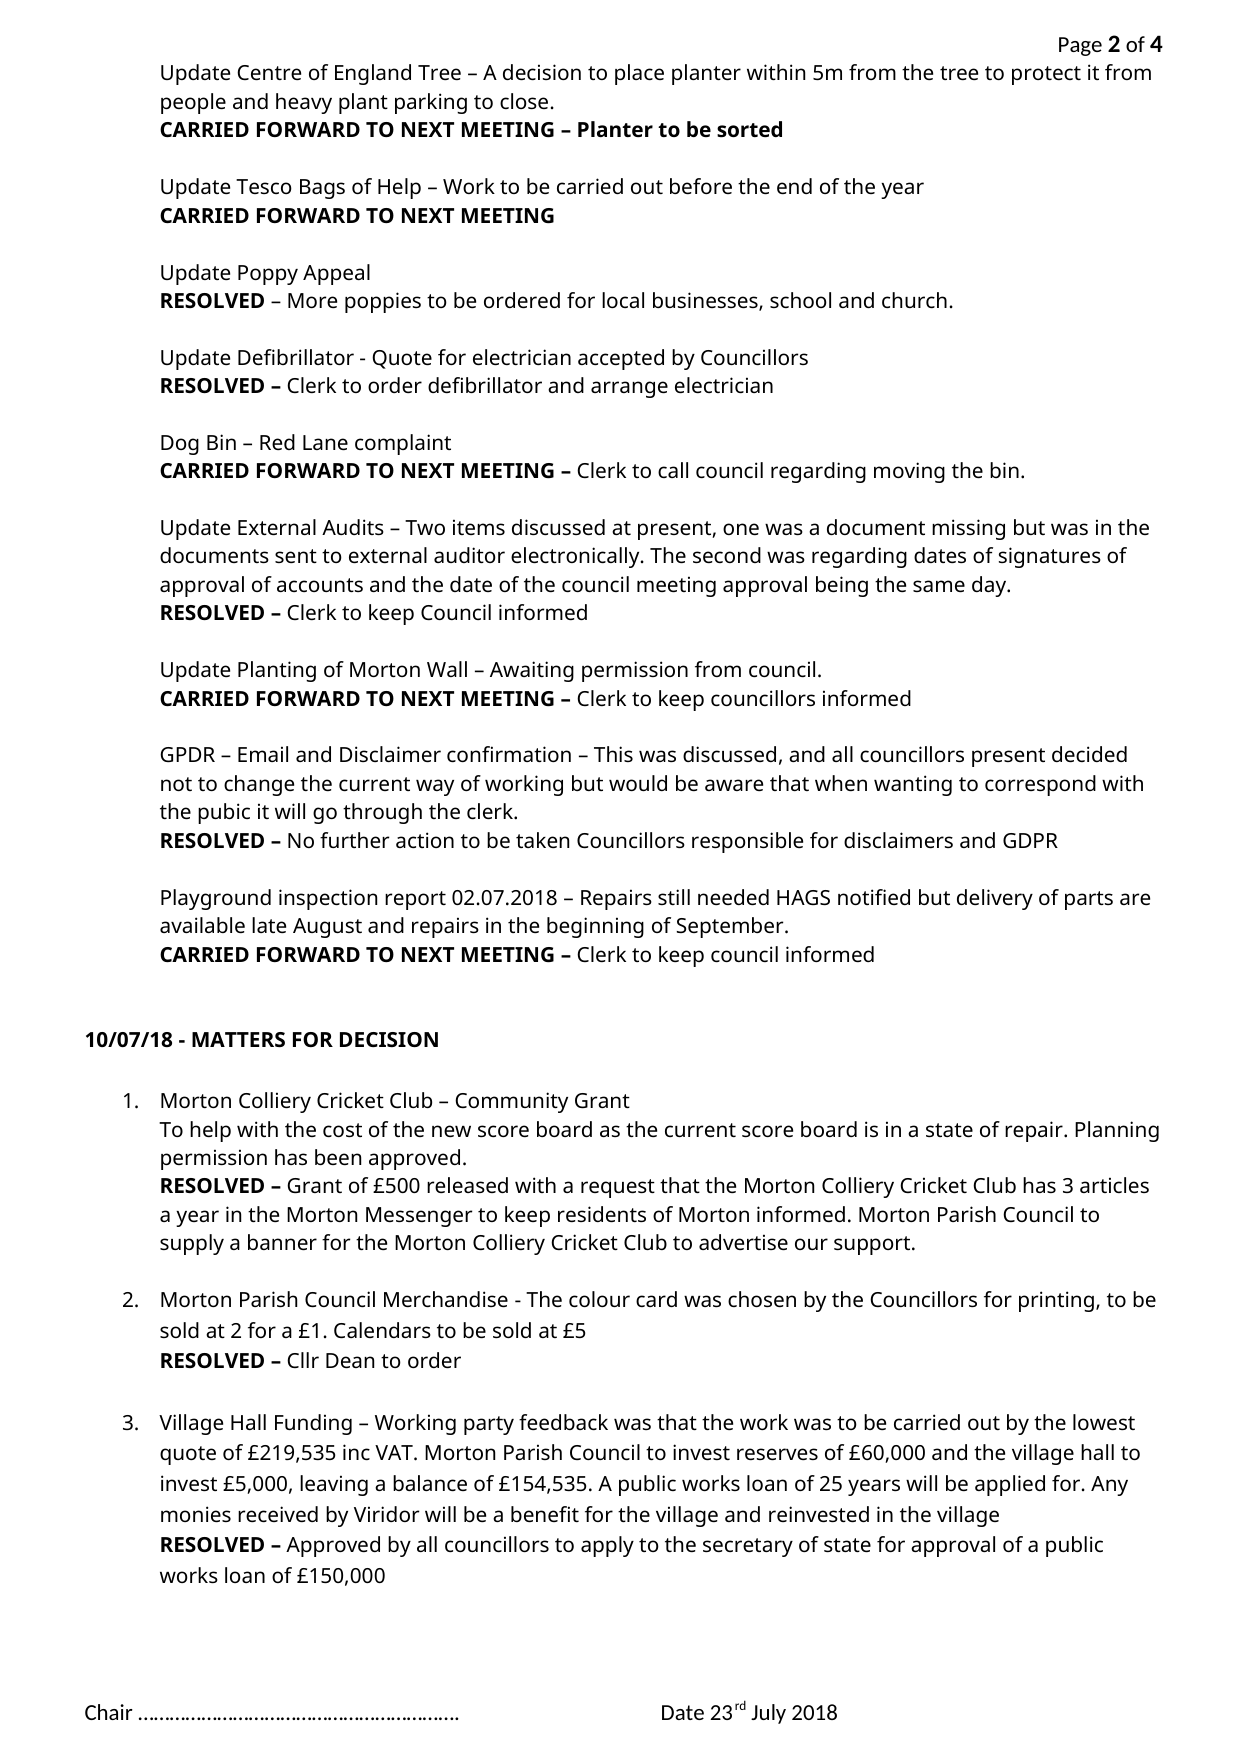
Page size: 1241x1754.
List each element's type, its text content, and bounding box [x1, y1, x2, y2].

list Morton Parish Council Merchandise - The colour card was chosen by the Councillors for printing, to be sold at 2 for a £1. Calendars to be sold at £5 [122, 1285, 1162, 1344]
text Update Defibrillator - Quote for electrician accepted by Councillors [159, 343, 1162, 371]
text 10/07/18 - MATTERS FOR DECISION [84, 1025, 1162, 1053]
text GPDR – Email and Disclaimer confirmation – This was discussed, and all councillors present decided not to change the current way of working but would be aware that when wanting to correspond with the pubic it will go through the clerk. [159, 741, 1162, 826]
text CARRIED FORWARD TO NEXT MEETING – Clerk to keep councillors informed [159, 684, 1162, 712]
text CARRIED FORWARD TO NEXT MEETING – Clerk to keep council informed [159, 940, 1162, 968]
text RESOLVED – Clerk to keep Council informed [159, 598, 1162, 627]
text RESOLVED – Approved by all councillors to apply to the secretary of state for approval of a public works loan of £150,000 [159, 1530, 1162, 1589]
text Update Tesco Bags of Help – Work to be carried out before the end of the year [159, 172, 1162, 201]
text To help with the cost of the new score board as the current score board is in a state of repair. Planning permission has been approved. [159, 1115, 1162, 1172]
text RESOLVED – Clerk to order defibrillator and arrange electrician [159, 371, 1162, 400]
text CARRIED FORWARD TO NEXT MEETING [159, 201, 1162, 229]
text Update Centre of England Tree – A decision to place planter within 5m from the tree to protect it from people and heavy plant parking to close. [159, 58, 1162, 115]
text CARRIED FORWARD TO NEXT MEETING – Planter to be sorted [159, 115, 1162, 144]
text RESOLVED – Cllr Dean to order [159, 1347, 1162, 1375]
list Village Hall Funding – Working party feedback was that the work was to be carried out by the lowest quote of £219,535 inc VAT. Morton Parish Council to invest reserves of £60,000 and the village hall to invest £5,000, leaving a balance of £154,535. A public works loan of 25 years will be applied for. Any monies received by Viridor will be a benefit for the village and reinvested in the village [122, 1408, 1162, 1528]
list Morton Colliery Cricket Club – Community Grant [122, 1086, 1162, 1115]
text Playground inspection report 02.07.2018 – Repairs still needed HAGS notified but delivery of parts are available late August and repairs in the beginning of September. [159, 883, 1162, 940]
text Update External Audits – Two items discussed at present, one was a document missing but was in the documents sent to external auditor electronically. The second was regarding dates of signatures of approval of accounts and the date of the council meeting approval being the same day. [159, 513, 1162, 598]
text Update Planting of Morton Wall – Awaiting permission from council. [159, 655, 1162, 684]
text RESOLVED – More poppies to be ordered for local businesses, school and church. [159, 286, 1162, 314]
text Update Poppy Appeal [159, 258, 1162, 286]
text RESOLVED – Grant of £500 released with a request that the Morton Colliery Cricket Club has 3 articles a year in the Morton Messenger to keep residents of Morton informed. Morton Parish Council to supply a banner for the Morton Colliery Cricket Club to advertise our support. [159, 1172, 1162, 1257]
text RESOLVED – No further action to be taken Councillors responsible for disclaimers and GDPR [159, 826, 1162, 854]
text CARRIED FORWARD TO NEXT MEETING – Clerk to call council regarding moving the bin. [159, 456, 1162, 485]
text Dog Bin – Red Lane complaint [159, 428, 1162, 456]
